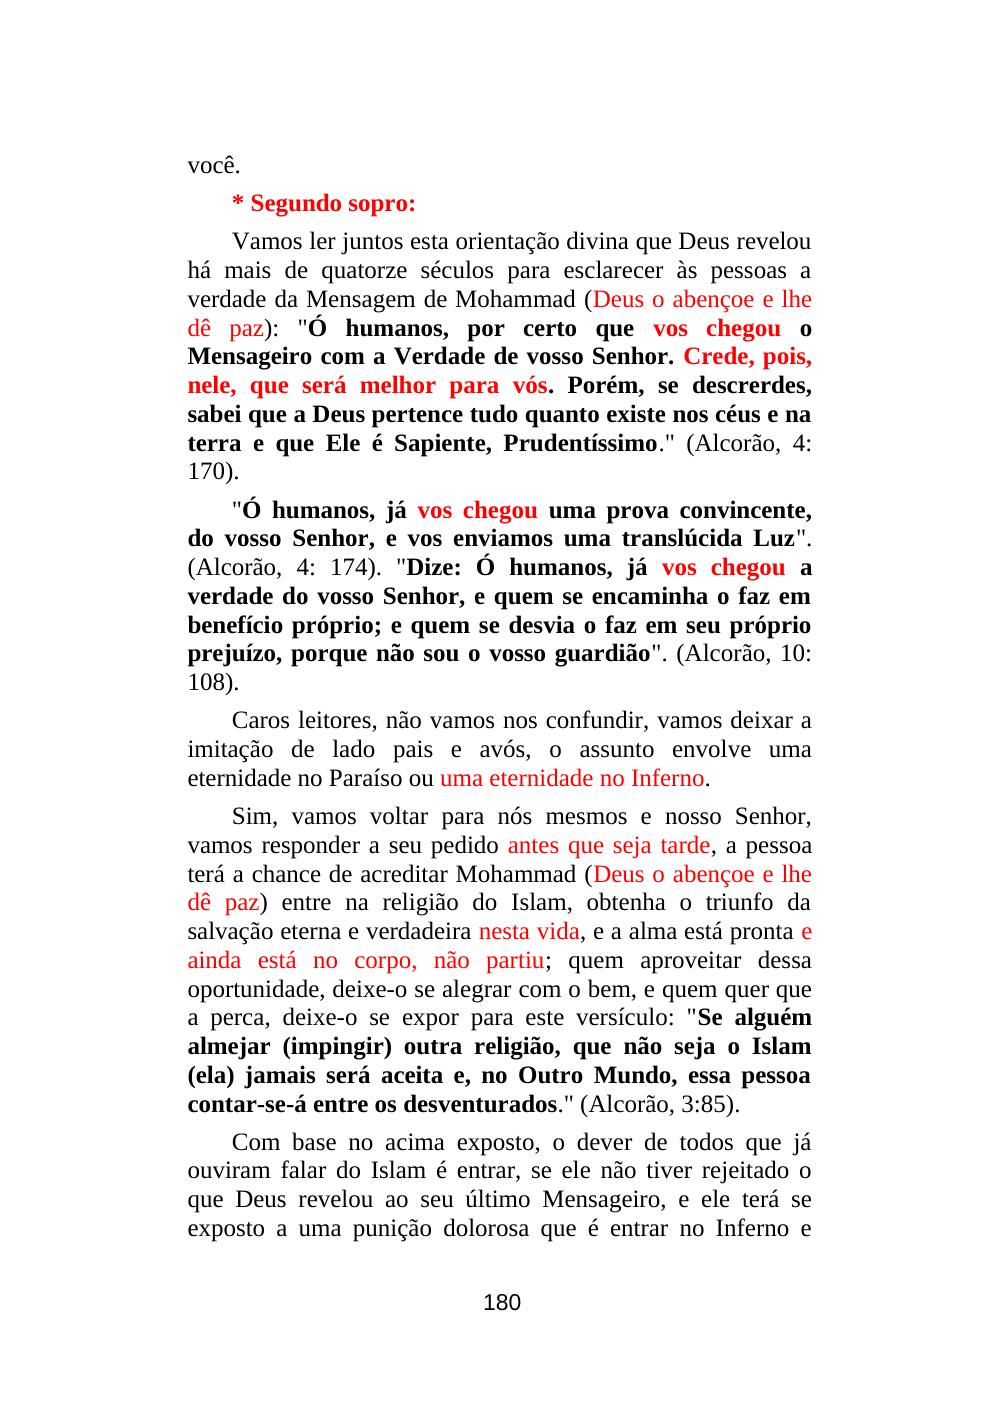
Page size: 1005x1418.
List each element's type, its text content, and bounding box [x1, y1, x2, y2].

text Caros leitores, não vamos nos confundir, vamos deixar a imitação de lado pais e avós, o assunto envolve uma eternidade no Paraíso ou uma eternidade no Inferno. [187, 705, 812, 792]
text Sim, vamos voltar para nós mesmos e nosso Senhor, vamos responder a seu pedido antes que seja tarde, a pessoa terá a chance de acreditar Mohammad (Deus o abençoe e lhe dê paz) entre na religião do Islam, obtenha o triunfo da salvação eterna e verdadeira nesta vida, e a alma está pronta e ainda está no corpo, não partiu; quem aproveitar dessa oportunidade, deixe-o se alegrar com o bem, e quem quer que a perca, deixe-o se expor para este versículo: "Se alguém almejar (impingir) outra religião, que não seja o Islam (ela) jamais será aceita e, no Outro Mundo, essa pessoa contar-se-á entre os desventurados." (Alcorão, 3:85). [187, 801, 812, 1117]
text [187, 1127, 812, 1242]
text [187, 150, 812, 179]
text "Ó humanos, já vos chegou uma prova convincente, do vosso Senhor, e vos enviamos uma translúcida Luz". (Alcorão, 4: 174). "Dize: Ó humanos, já vos chegou a verdade do vosso Senhor, e quem se encaminha o faz em benefício próprio; e quem se desvia o faz em seu próprio prejuízo, porque não sou o vosso guardião". (Alcorão, 10: 108). [187, 495, 812, 696]
text * Segundo sopro: [187, 188, 812, 217]
text Vamos ler juntos esta orientação divina que Deus revelou há mais de quatorze séculos para esclarecer às pessoas a verdade da Mensagem de Mohammad (Deus o abençoe e lhe dê paz): "Ó humanos, por certo que vos chegou o Mensageiro com a Verdade de vosso Senhor. Crede, pois, nele, que será melhor para vós. Porém, se descrerdes, sabei que a Deus pertence tudo quanto existe nos céus e na terra e que Ele é Sapiente, Prudentíssimo." (Alcorão, 4: 170). [187, 226, 812, 485]
